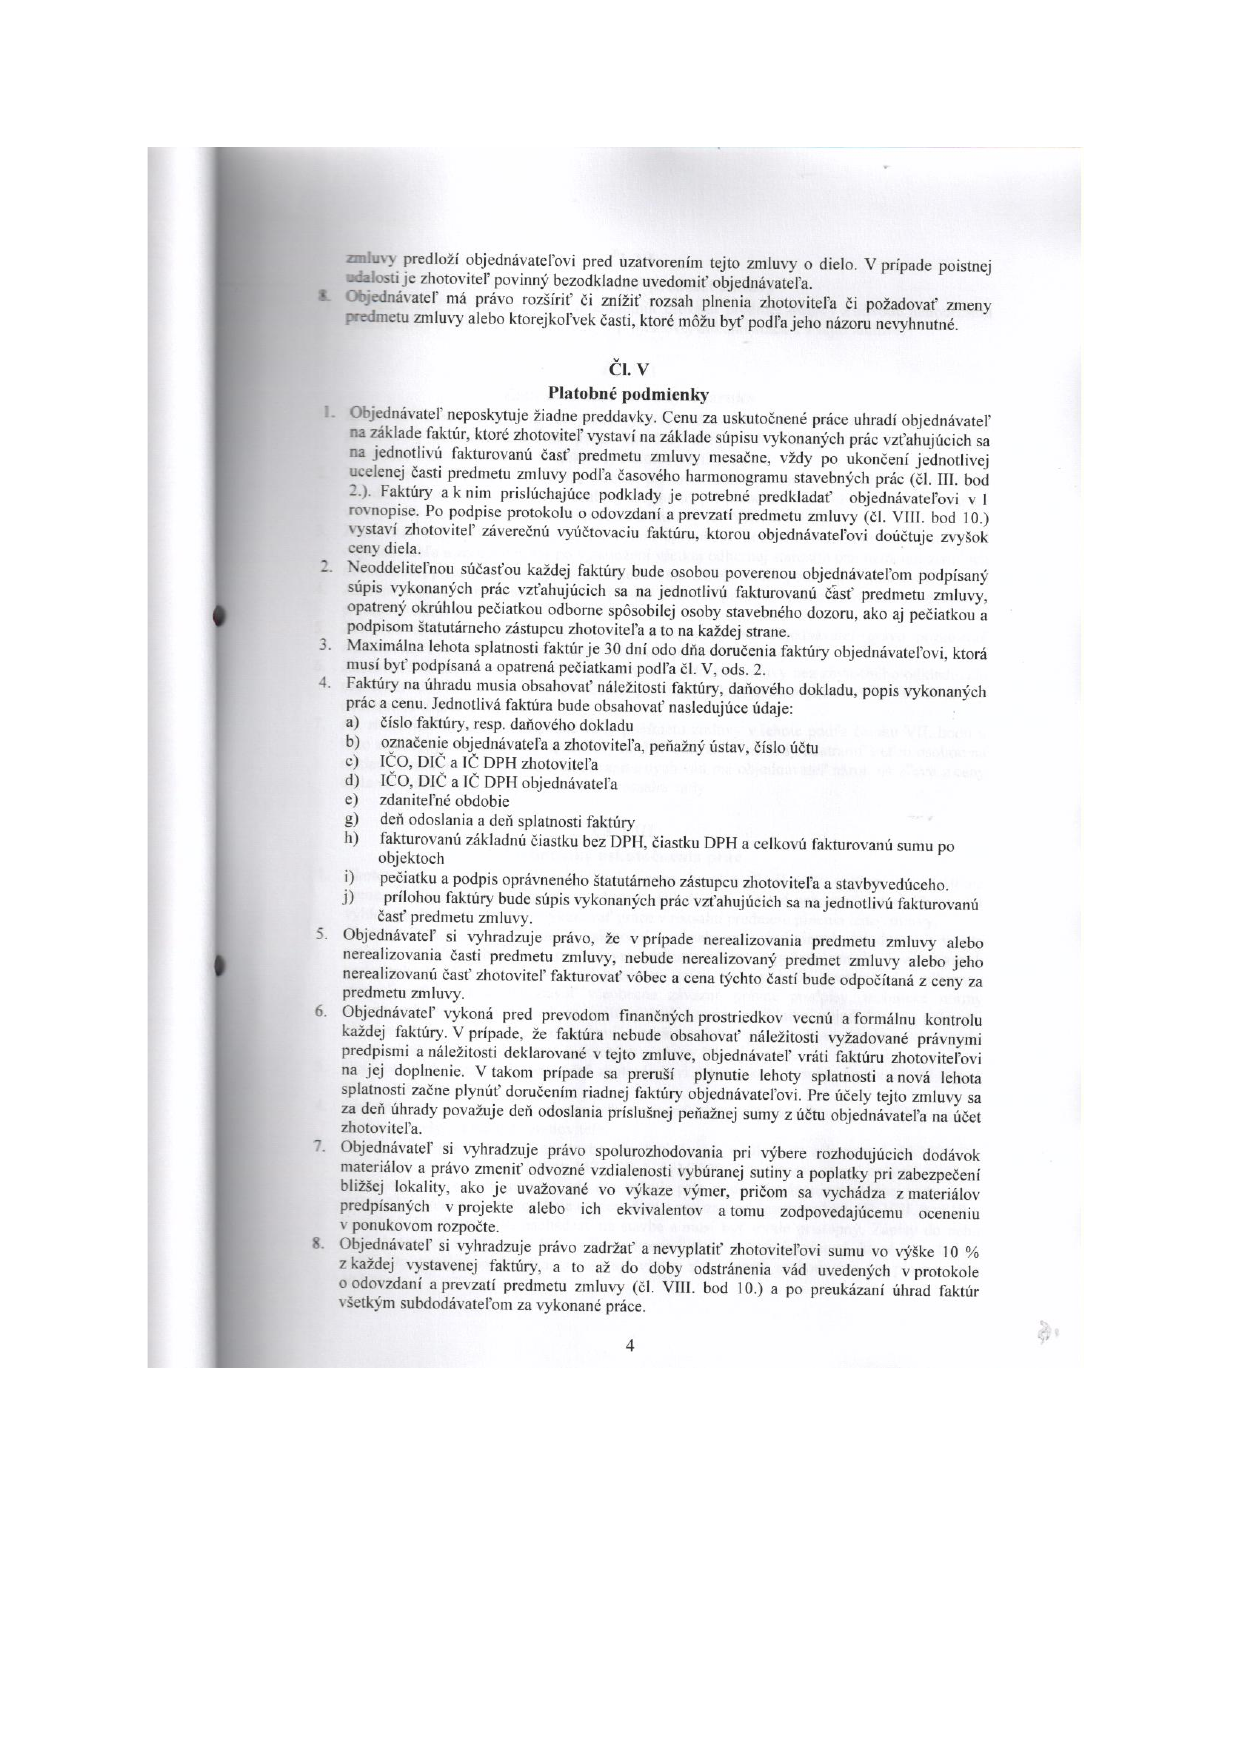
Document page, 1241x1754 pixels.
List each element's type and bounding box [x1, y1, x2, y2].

picture [147, 147, 1092, 1368]
